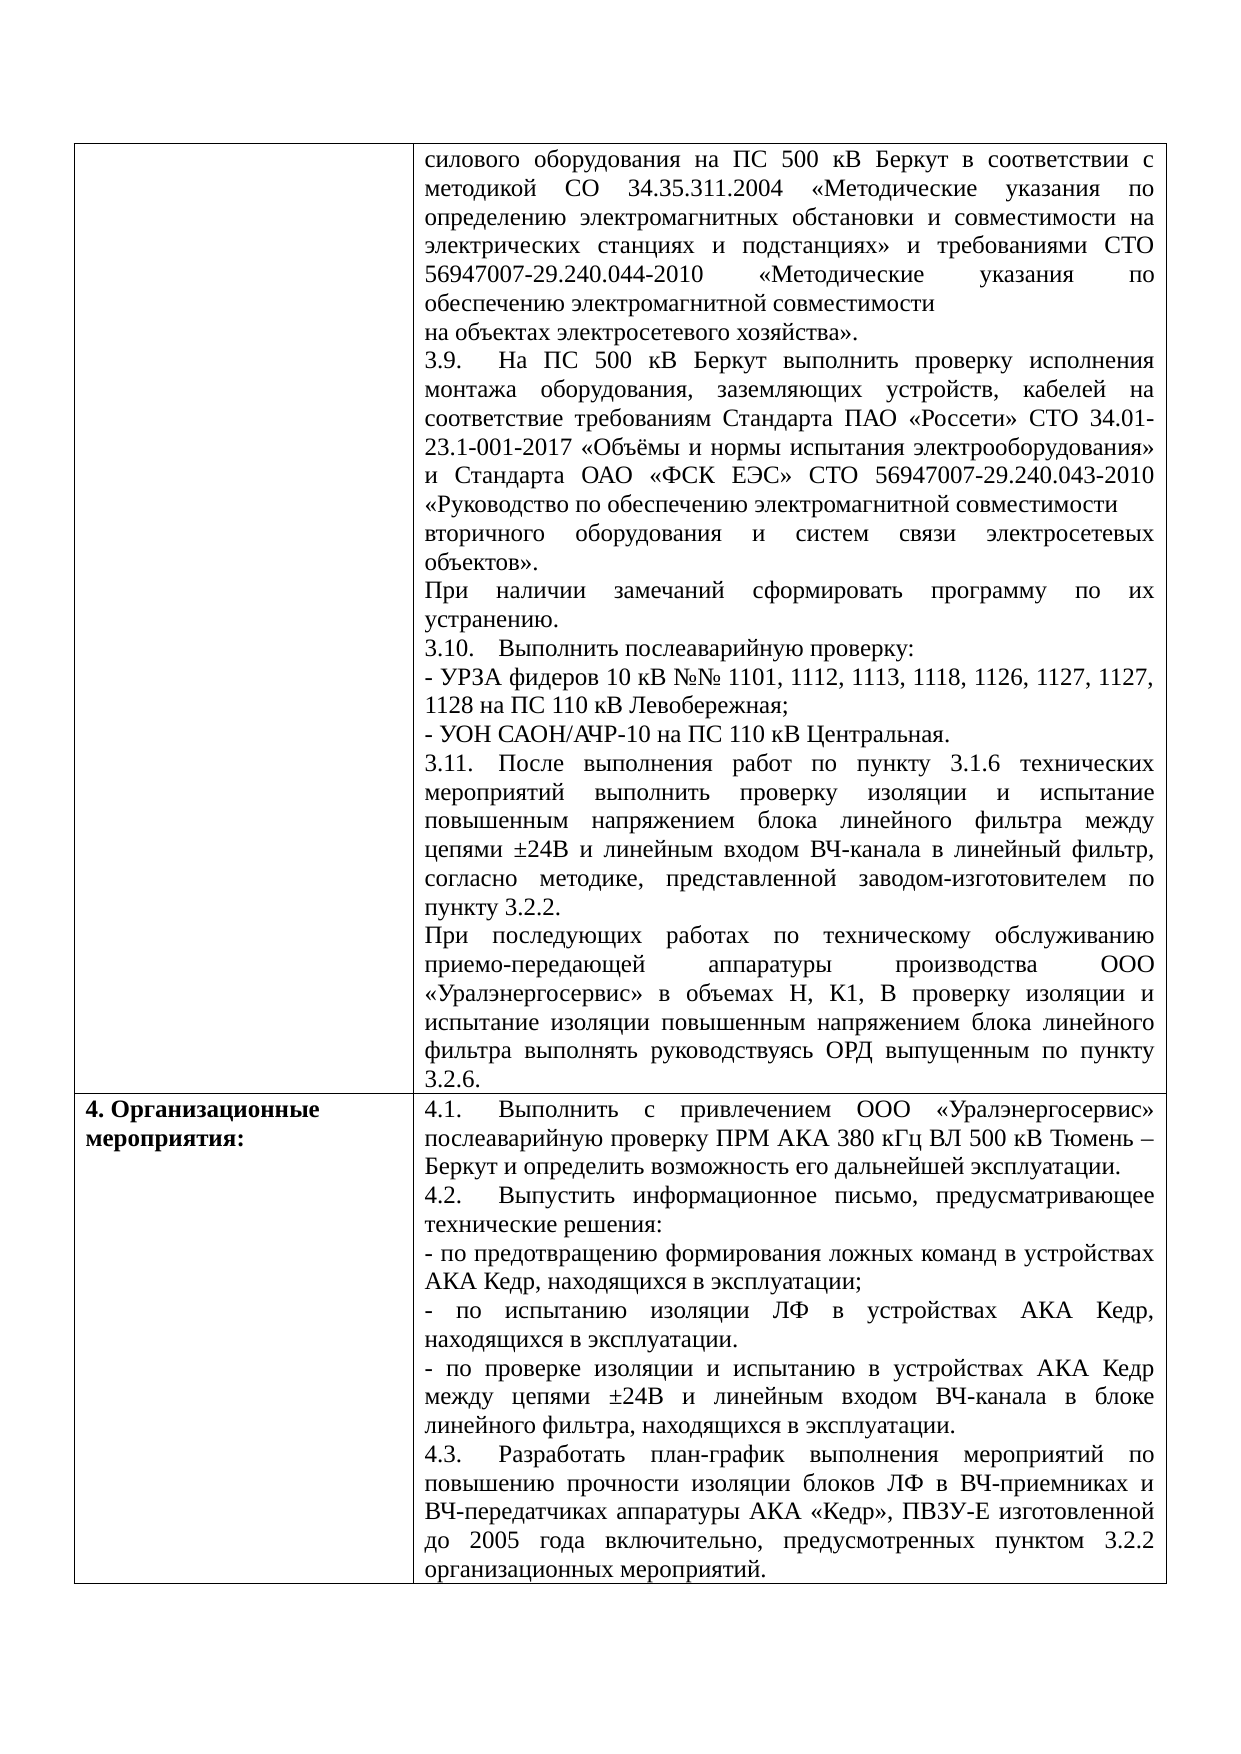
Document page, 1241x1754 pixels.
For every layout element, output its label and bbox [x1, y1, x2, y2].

table_cell [414, 1094, 1166, 1583]
table_cell [75, 144, 413, 1093]
table_cell [75, 1094, 413, 1583]
table_cell [414, 144, 1166, 1093]
